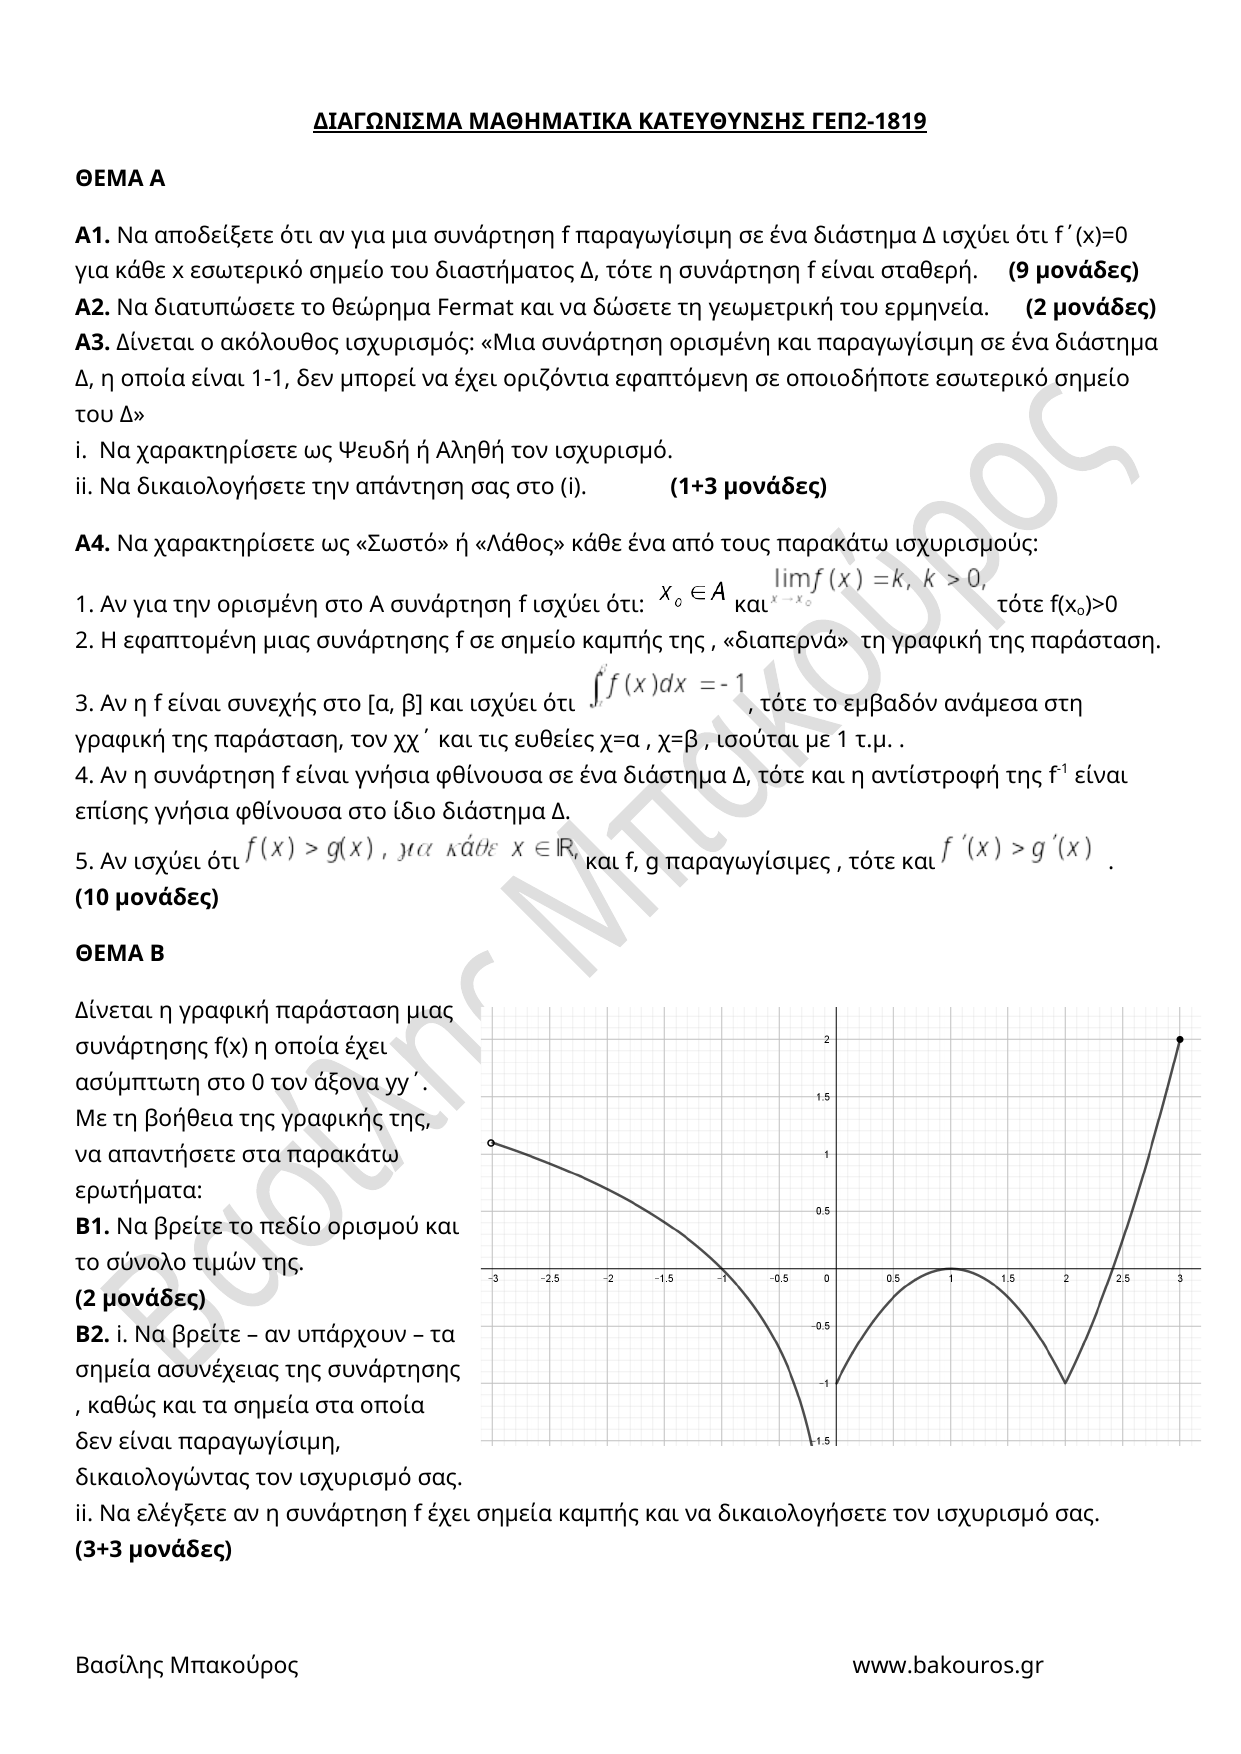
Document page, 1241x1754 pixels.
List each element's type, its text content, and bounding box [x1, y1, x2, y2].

text ΘΕΜΑ Α [75, 162, 1165, 193]
text ΘΕΜΑ Β [75, 937, 1165, 968]
text Α1. Να αποδείξετε ότι αν για μια συνάρτηση f παραγωγίσιμη σε ένα διάστημα Δ ισχύει ότι f΄(x)=0 για κάθε x εσωτερικό σημείο του διαστήματος Δ, τότε η συνάρτηση f είναι σταθερή. (9 μονάδες) Α2. Να διατυπώσετε το θεώρημα Fermat και να δώσετε τη γεωμετρική του ερμηνεία. (2 μονάδες) Α3. Δίνεται ο ακόλουθος ισχυρισμός: «Μια συνάρτηση ορισμένη και παραγωγίσιμη σε ένα διάστημα Δ, η οποία είναι 1-1, δεν μπορεί να έχει οριζόντια εφαπτόμενη σε οποιοδήποτε εσωτερικό σημείο του Δ» i. Να χαρακτηρίσετε ως Ψευδή ή Αληθή τον ισχυρισμό. ii. Να δικαιολογήσετε την απάντηση σας στο (i). (1+3 μονάδες) [75, 218, 1165, 501]
text Δίνεται η γραφική παράσταση μιας συνάρτησης f(x) η οποία έχει ασύμπτωτη στο 0 τον άξονα yy΄. Με τη βοήθεια της γραφικής της, να απαντήσετε στα παρακάτω ερωτήματα: Β1. Να βρείτε το πεδίο ορισμού και το σύνολο τιμών της. (2 μονάδες) Β2. i. Να βρείτε – αν υπάρχουν – τα σημεία ασυνέχειας της συνάρτησης , καθώς και τα σημεία στα οποία δεν είναι παραγωγίσιμη, δικαιολογώντας τον ισχυρισμό σας. ii. Να ελέγξετε αν η συνάρτηση f έχει σημεία καμπής και να δικαιολογήσετε τον ισχυρισμό σας. (3+3 μονάδες) [75, 994, 1165, 1564]
text ΔΙΑΓΩΝΙΣΜΑ ΜΑΘΗΜΑΤΙΚΑ ΚΑΤΕΥΘΥΝΣΗΣ ΓΕΠ2-1819 [75, 105, 1165, 136]
text Α4. Να χαρακτηρίσετε ως «Σωστό» ή «Λάθος» κάθε ένα από τους παρακάτω ισχυρισμούς: 1. Αν για την ορισμένη στο Α συνάρτηση f ισχύει ότι: και τότε f(xo)>0 2. Η εφαπτομένη μιας συνάρτησης f σε σημείο καμπής της , «διαπερνά» τη γραφική της παράσταση. 3. Αν η f είναι συνεχής στο [α, β] και ισχύει ότι , τότε το εμβαδόν ανάμεσα στη γραφική της παράσταση, τον χχ΄ και τις ευθείες χ=α , χ=β , ισούται με 1 τ.μ. . 4. Αν η συνάρτηση f είναι γνήσια φθίνουσα σε ένα διάστημα Δ, τότε και η αντίστροφή της f-1 είναι επίσης γνήσια φθίνουσα στο ίδιο διάστημα Δ. 5. Αν ισχύει ότι και f, g παραγωγίσιμες , τότε και . (10 μονάδες) [75, 527, 1165, 912]
